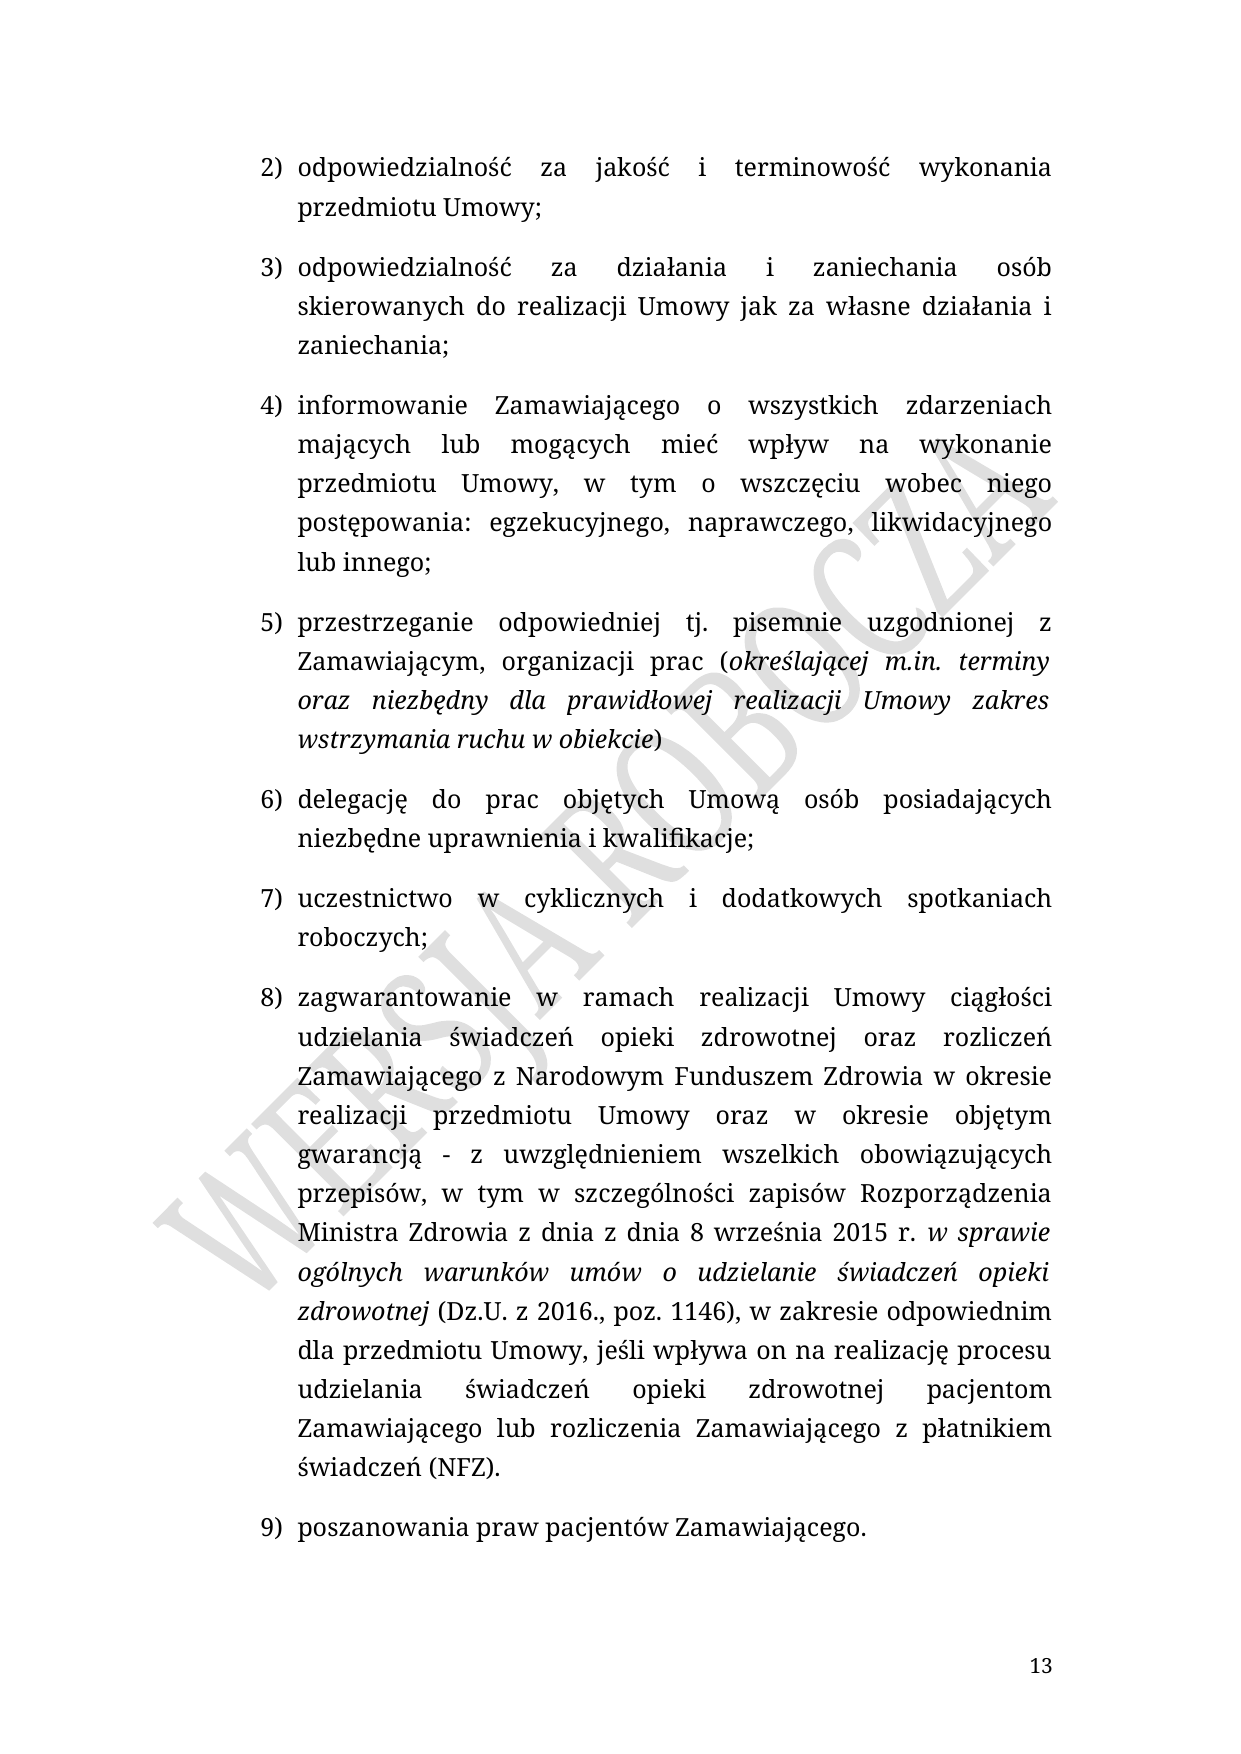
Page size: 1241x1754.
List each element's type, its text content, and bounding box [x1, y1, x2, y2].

list zagwarantowanie w ramach realizacji Umowy ciągłości udzielania świadczeń opieki zdrowotnej oraz rozliczeń Zamawiającego z Narodowym Funduszem Zdrowia w okresie realizacji przedmiotu Umowy oraz w okresie objętym gwarancją - z uwzględnieniem wszelkich obowiązujących przepisów, w tym w szczególności zapisów Rozporządzenia Ministra Zdrowia z dnia z dnia 8 września 2015 r. w sprawie ogólnych warunków umów o udzielanie świadczeń opieki zdrowotnej (Dz.U. z 2016., poz. 1146), w zakresie odpowiednim dla przedmiotu Umowy, jeśli wpływa on na realizację procesu udzielania świadczeń opieki zdrowotnej pacjentom Zamawiającego lub rozliczenia Zamawiającego z płatnikiem świadczeń (NFZ). [260, 980, 1053, 1484]
list informowanie Zamawiającego o wszystkich zdarzeniach mających lub mogących mieć wpływ na wykonanie przedmiotu Umowy, w tym o wszczęciu wobec niego postępowania: egzekucyjnego, naprawczego, likwidacyjnego lub innego; [260, 387, 1053, 578]
list uczestnictwo w cyklicznych i dodatkowych spotkaniach roboczych; [260, 881, 1053, 954]
list przestrzeganie odpowiedniej tj. pisemnie uzgodnionej z Zamawiającym, organizacji prac (określającej m.in. terminy oraz niezbędny dla prawidłowej realizacji Umowy zakres wstrzymania ruchu w obiekcie) [260, 604, 1053, 756]
list poszanowania praw pacjentów Zamawiającego. [260, 1510, 1053, 1544]
list delegację do prac objętych Umową osób posiadających niezbędne uprawnienia i kwalifikacje; [260, 782, 1053, 855]
list odpowiedzialność za działania i zaniechania osób skierowanych do realizacji Umowy jak za własne działania i zaniechania; [260, 249, 1053, 362]
list odpowiedzialność za jakość i terminowość wykonania przedmiotu Umowy; [260, 150, 1053, 223]
